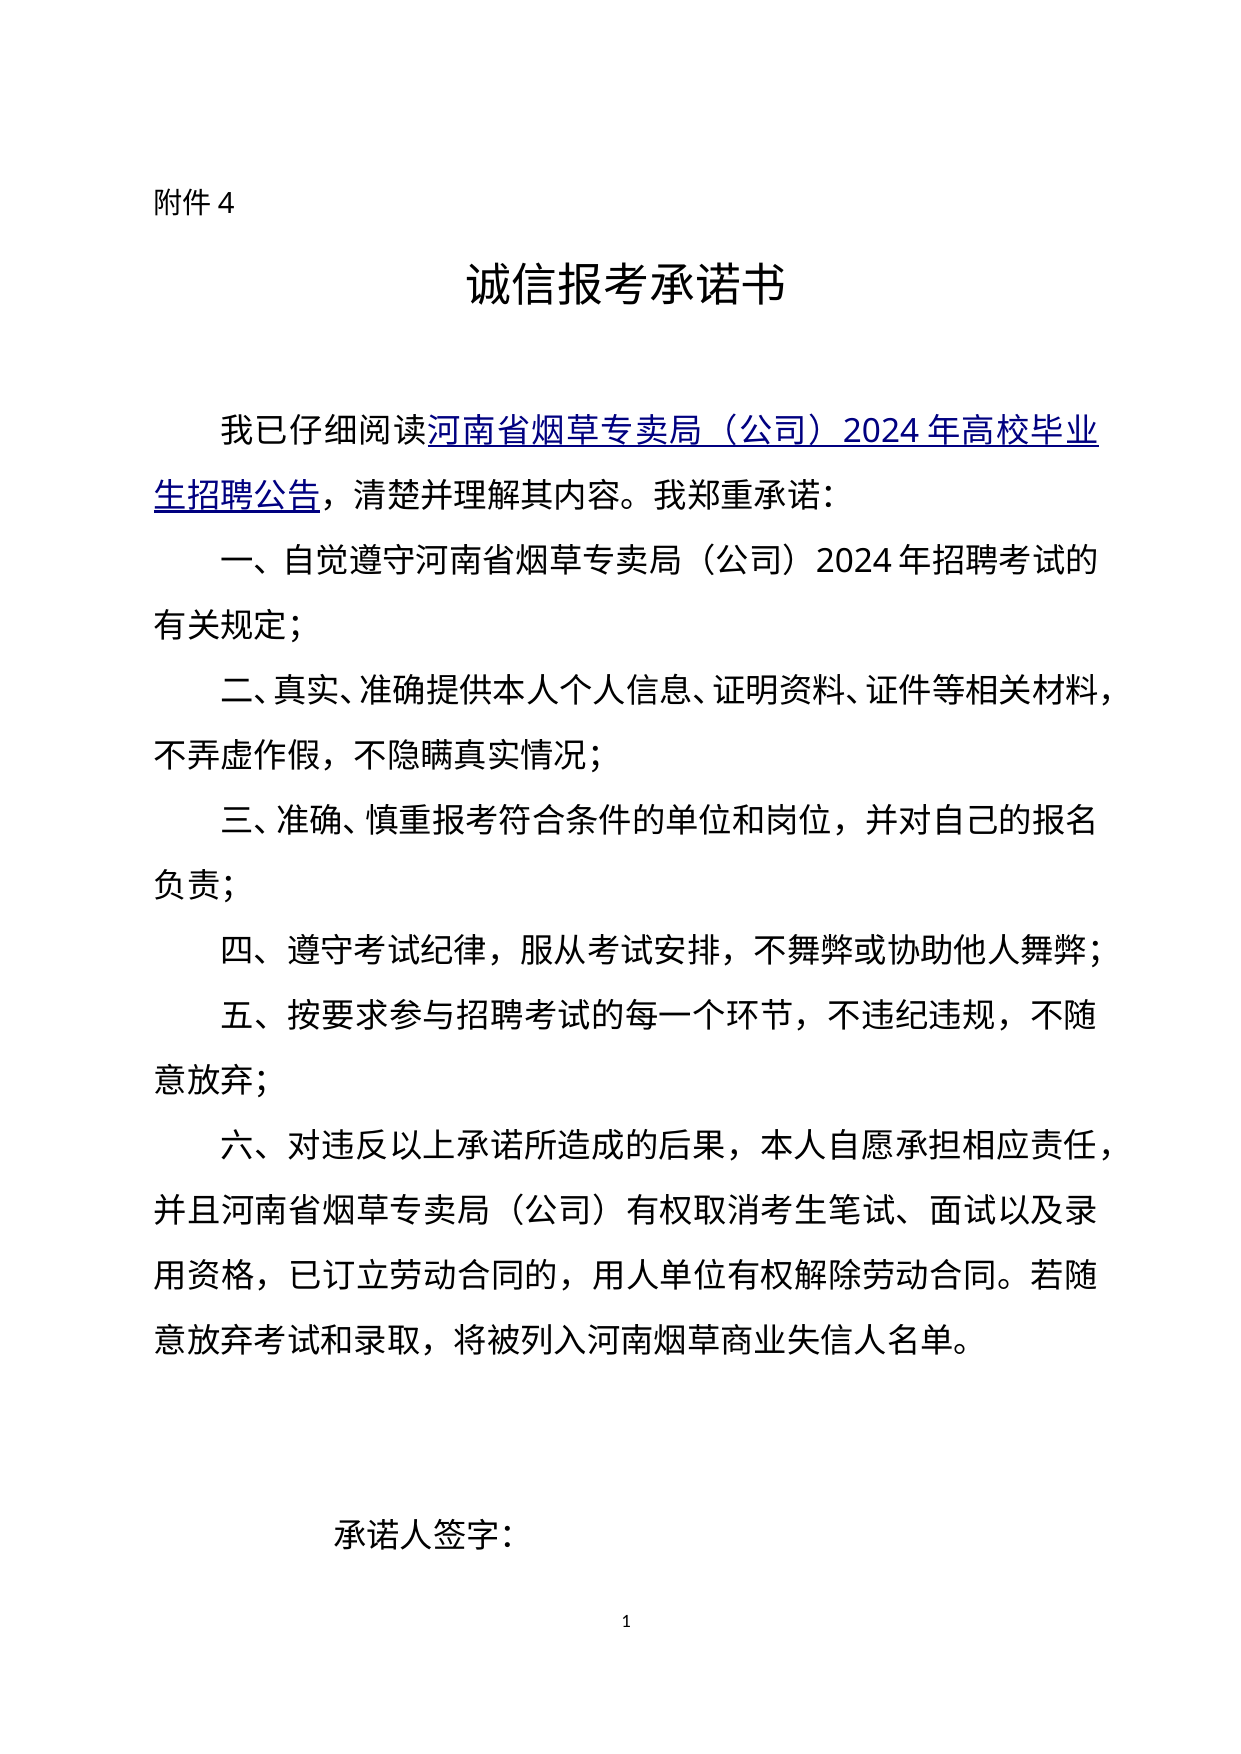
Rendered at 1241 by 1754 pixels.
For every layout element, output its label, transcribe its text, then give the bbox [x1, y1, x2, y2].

text 诚信报考承诺书 [153, 233, 1098, 330]
text 承诺人签字： [153, 1500, 1098, 1565]
text 附件4 [153, 168, 1098, 233]
text 一、自觉遵守河南省烟草专卖局（公司）2024年招聘考试的有关规定； [153, 525, 1098, 655]
text 二、真实、准确提供本人个人信息、证明资料、证件等相关材料，不弄虚作假，不隐瞒真实情况； [153, 655, 1098, 785]
text 四、遵守考试纪律，服从考试安排，不舞弊或协助他人舞弊； [153, 915, 1098, 980]
text 六、对违反以上承诺所造成的后果，本人自愿承担相应责任，并且河南省烟草专卖局（公司）有权取消考生笔试、面试以及录用资格，已订立劳动合同的，用人单位有权解除劳动合同。若随意放弃考试和录取，将被列入河南烟草商业失信人名单。 [153, 1110, 1098, 1370]
text 我已仔细阅读河南省烟草专卖局（公司）2024年高校毕业生招聘公告，清楚并理解其内容。我郑重承诺： [153, 395, 1098, 525]
text 五、按要求参与招聘考试的每一个环节，不违纪违规，不随意放弃； [153, 980, 1098, 1110]
text 三、准确、慎重报考符合条件的单位和岗位，并对自己的报名负责； [153, 785, 1098, 915]
